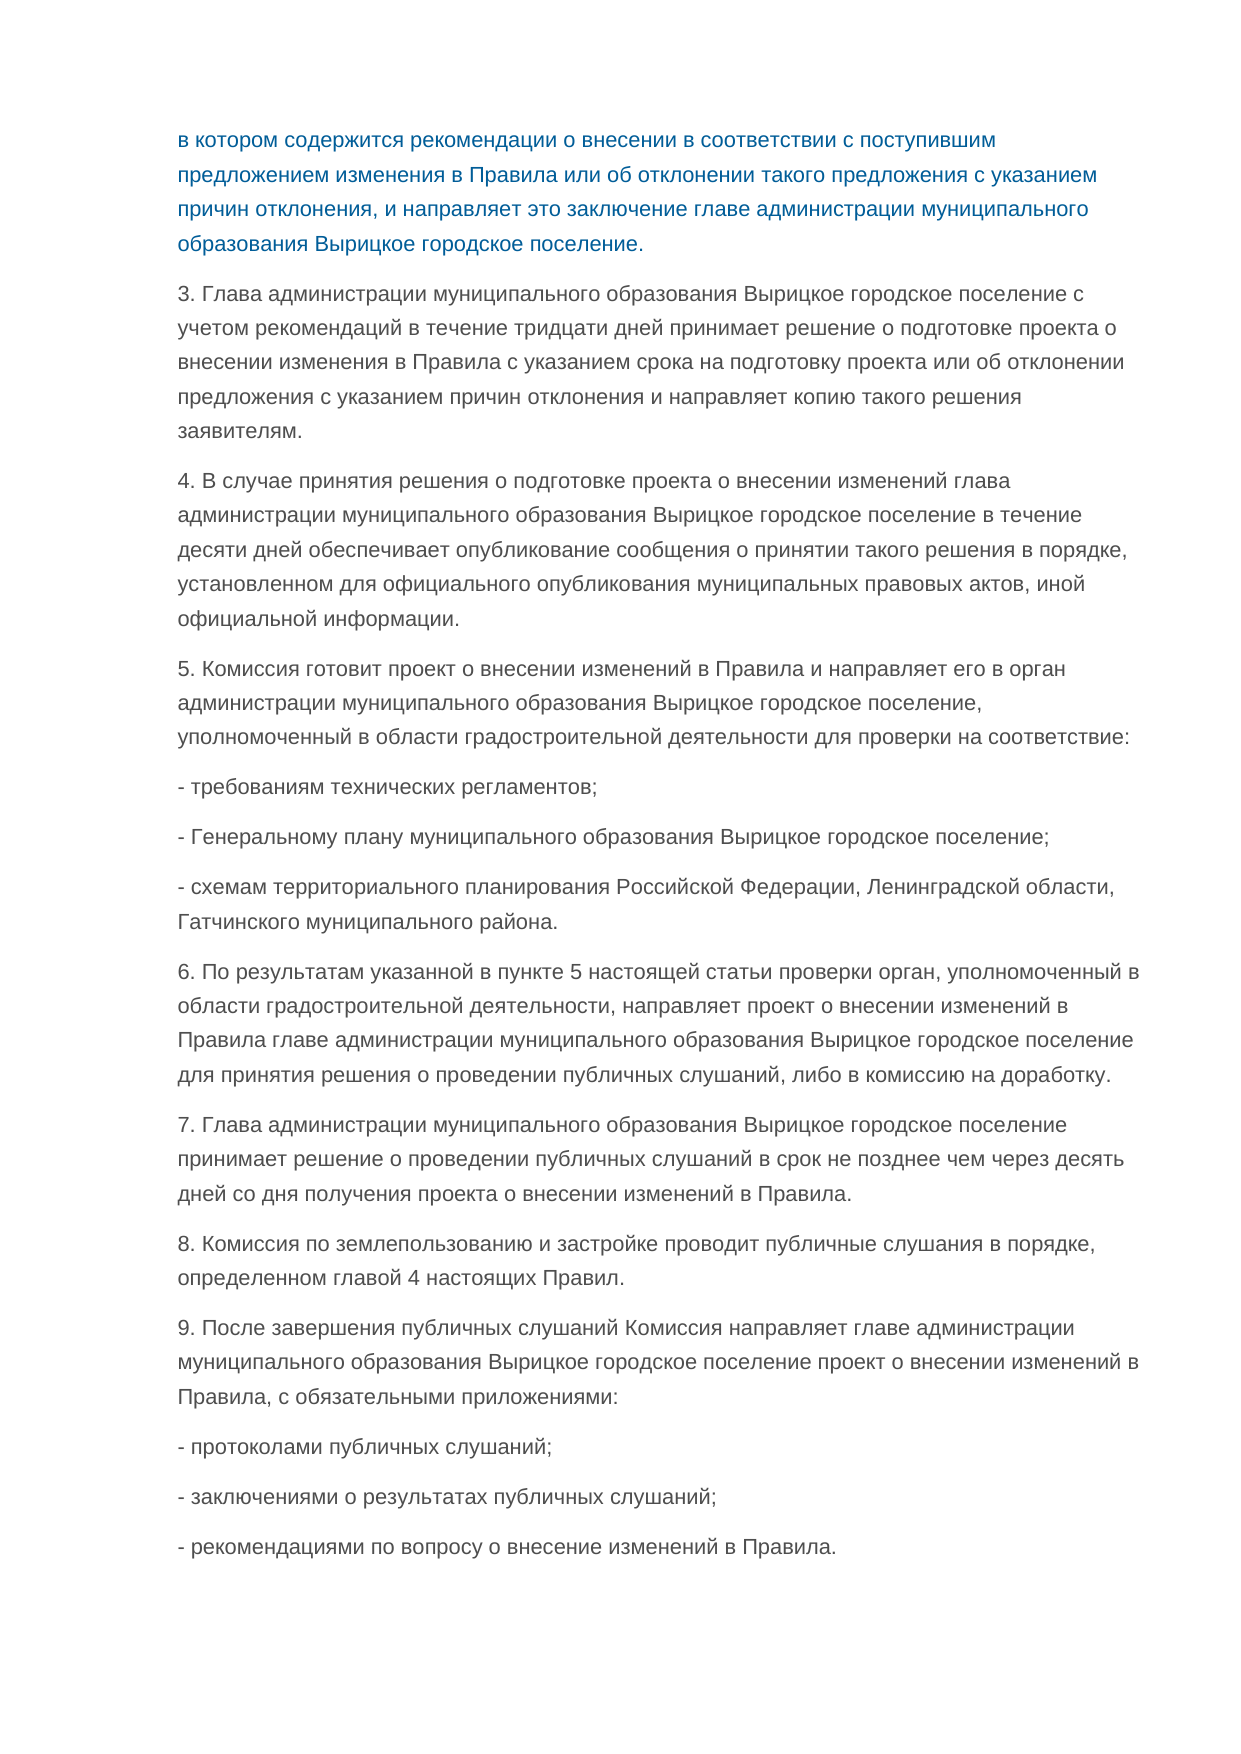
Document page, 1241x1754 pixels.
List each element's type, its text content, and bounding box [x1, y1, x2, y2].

text 3. Глава администрации муниципального образования Вырицкое городское поселение с учетом рекомендаций в течение тридцати дней принимает решение о подготовке проекта о внесении изменения в Правила с указанием срока на подготовку проекта или об отклонении предложения с указанием причин отклонения и направляет копию такого решения заявителям. [177, 271, 1152, 443]
text - схемам территориального планирования Российской Федерации, Ленинградской области, Гатчинского муниципального района. [177, 865, 1152, 934]
text 6. По результатам указанной в пункте 5 настоящей статьи проверки орган, уполномоченный в области градостроительной деятельности, направляет проект о внесении изменений в Правила главе администрации муниципального образования Вырицкое городское поселение для принятия решения о проведении публичных слушаний, либо в комиссию на доработку. [177, 949, 1152, 1087]
text - Генеральному плану муниципального образования Вырицкое городское поселение; [177, 815, 1152, 849]
text 4. В случае принятия решения о подготовке проекта о внесении изменений глава администрации муниципального образования Вырицкое городское поселение в течение десяти дней обеспечивает опубликование сообщения о принятии такого решения в порядке, установленном для официального опубликования муниципальных правовых актов, иной официальной информации. [177, 459, 1152, 631]
text - заключениями о результатах публичных слушаний; [177, 1474, 1152, 1509]
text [177, 118, 1152, 256]
text - протоколами публичных слушаний; [177, 1424, 1152, 1459]
text 7. Глава администрации муниципального образования Вырицкое городское поселение принимает решение о проведении публичных слушаний в срок не позднее чем через десять дней со дня получения проекта о внесении изменений в Правила. [177, 1102, 1152, 1206]
text - рекомендациями по вопросу о внесение изменений в Правила. [177, 1524, 1152, 1559]
text 8. Комиссия по землепользованию и застройке проводит публичные слушания в порядке, определенном главой 4 настоящих Правил. [177, 1221, 1152, 1290]
text 9. После завершения публичных слушаний Комиссия направляет главе администрации муниципального образования Вырицкое городское поселение проект о внесении изменений в Правила, с обязательными приложениями: [177, 1306, 1152, 1409]
text - требованиям технических регламентов; [177, 765, 1152, 799]
text 5. Комиссия готовит проект о внесении изменений в Правила и направляет его в орган администрации муниципального образования Вырицкое городское поселение, уполномоченный в области градостроительной деятельности для проверки на соответствие: [177, 646, 1152, 749]
